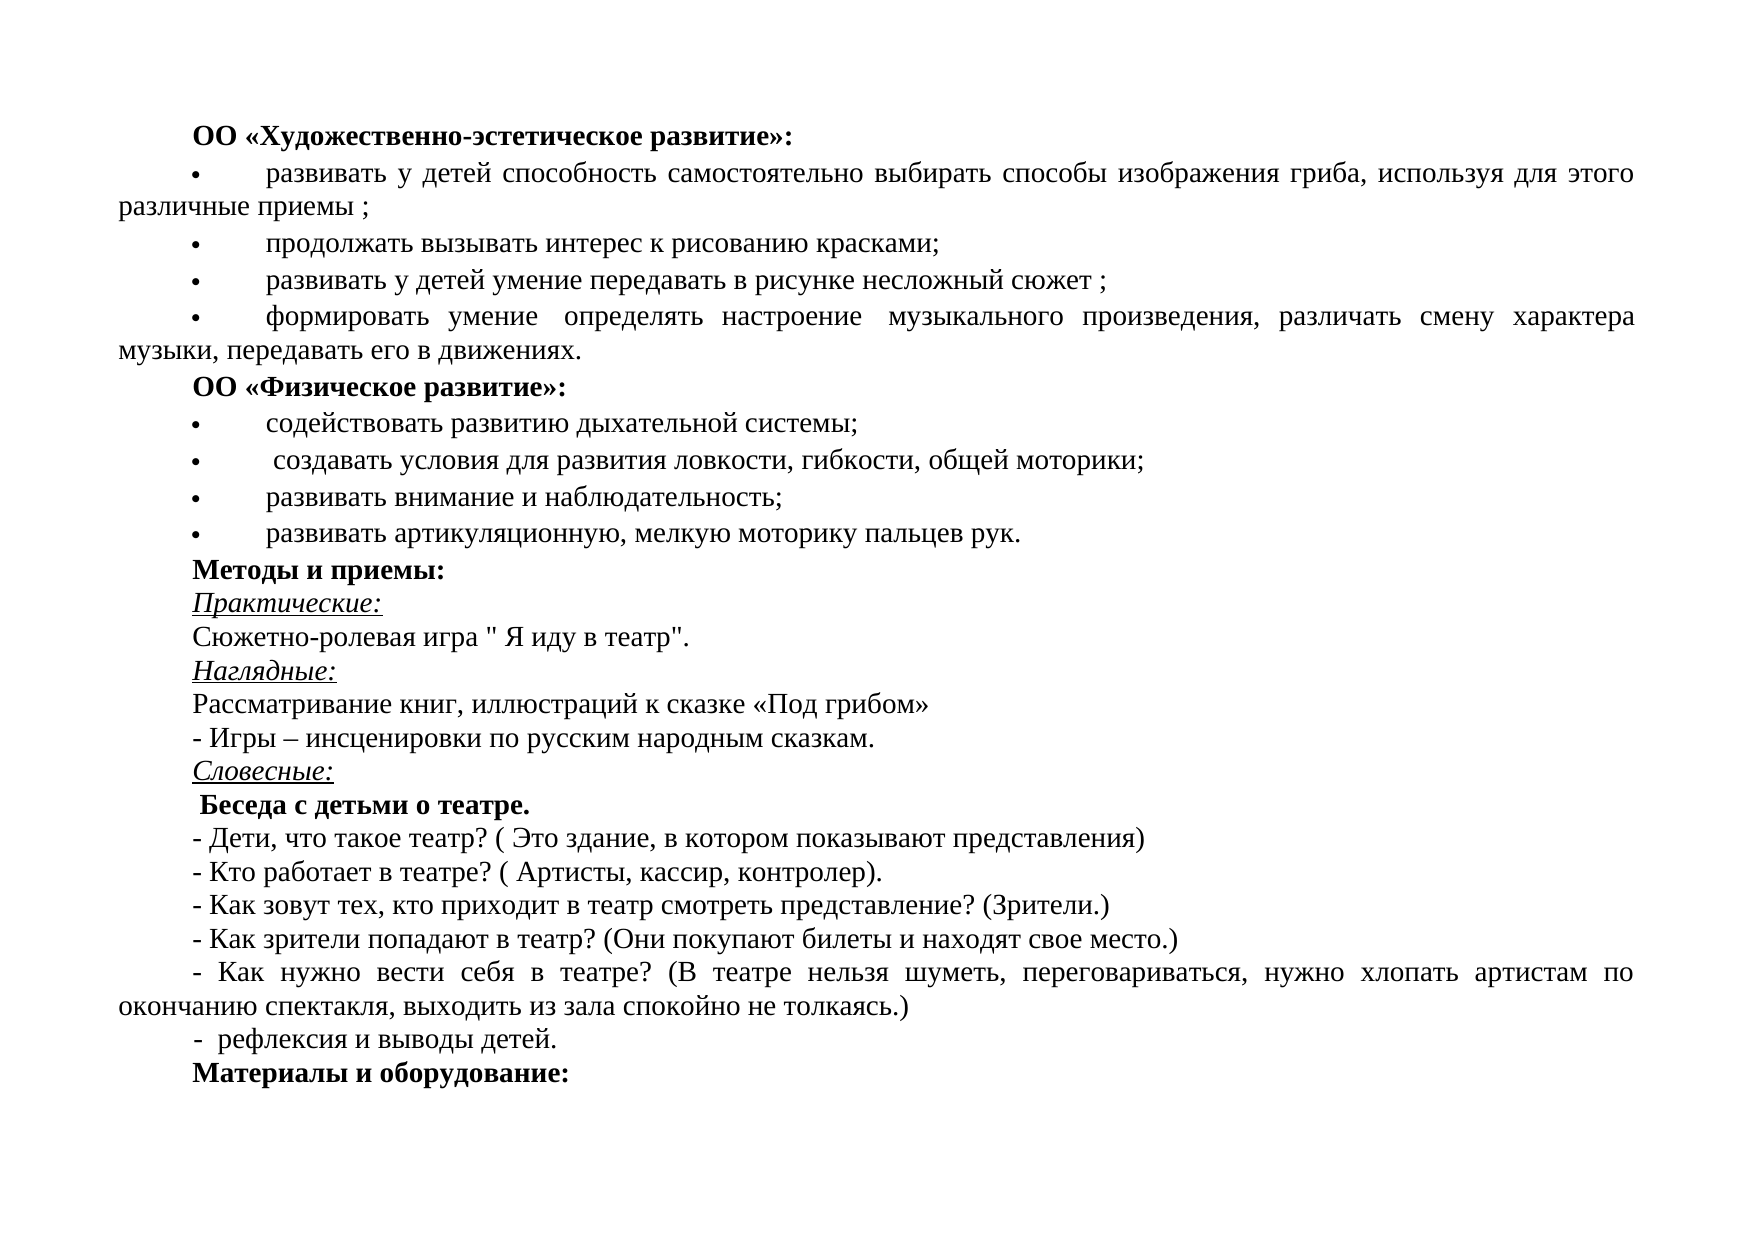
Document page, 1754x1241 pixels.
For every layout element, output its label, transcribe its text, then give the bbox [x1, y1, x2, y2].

text Материалы и оборудование: [118, 1055, 1636, 1089]
list продолжать вызывать интерес к рисованию красками; [118, 225, 1636, 259]
text ОО «Физическое развитие»: [118, 369, 1636, 402]
list развивать артикуляционную, мелкую моторику пальцев рук. [118, 515, 1636, 549]
text - Игры – инсценировки по русским народным сказкам. [118, 720, 1636, 753]
text - Как зрители попадают в театр? (Они покупают билеты и находят свое место.) [118, 921, 1636, 954]
text Методы и приемы: [118, 552, 1636, 586]
text Практические: [118, 586, 1636, 619]
text - Дети, что такое театр? ( Это здание, в котором показывают представления) [118, 820, 1636, 854]
text - Кто работает в театре? ( Артисты, кассир, контролер). [118, 854, 1636, 887]
list создавать условия для развития ловкости, гибкости, общей моторики; [118, 442, 1636, 476]
text - Как зовут тех, кто приходит в театр смотреть представление? (Зрители.) [118, 887, 1636, 921]
list формировать умение определять настроение музыкального произведения, различать смену характера музыки, передавать его в движениях. [118, 298, 1636, 366]
text ОО «Художественно-эстетическое развитие»: [118, 118, 1636, 152]
list развивать у детей умение передавать в рисунке несложный сюжет ; [118, 262, 1636, 295]
text Словесные: [118, 753, 1636, 787]
list развивать у детей способность самостоятельно выбирать способы изображения гриба, используя для этого различные приемы ; [118, 155, 1636, 222]
text Беседа с детьми о театре. [118, 787, 1636, 820]
list развивать внимание и наблюдательность; [118, 479, 1636, 512]
text Наглядные: [118, 653, 1636, 686]
list содействовать развитию дыхательной системы; [118, 405, 1636, 439]
text Рассматривание книг, иллюстраций к сказке «Под грибом» [118, 686, 1636, 720]
text Сюжетно-ролевая игра " Я иду в театр". [118, 619, 1636, 653]
text - рефлексия и выводы детей. [193, 1022, 1636, 1055]
text - Как нужно вести себя в театре? (В театре нельзя шуметь, переговариваться, нужно хлопать артистам по окончанию спектакля, выходить из зала спокойно не толкаясь.) [118, 954, 1636, 1022]
